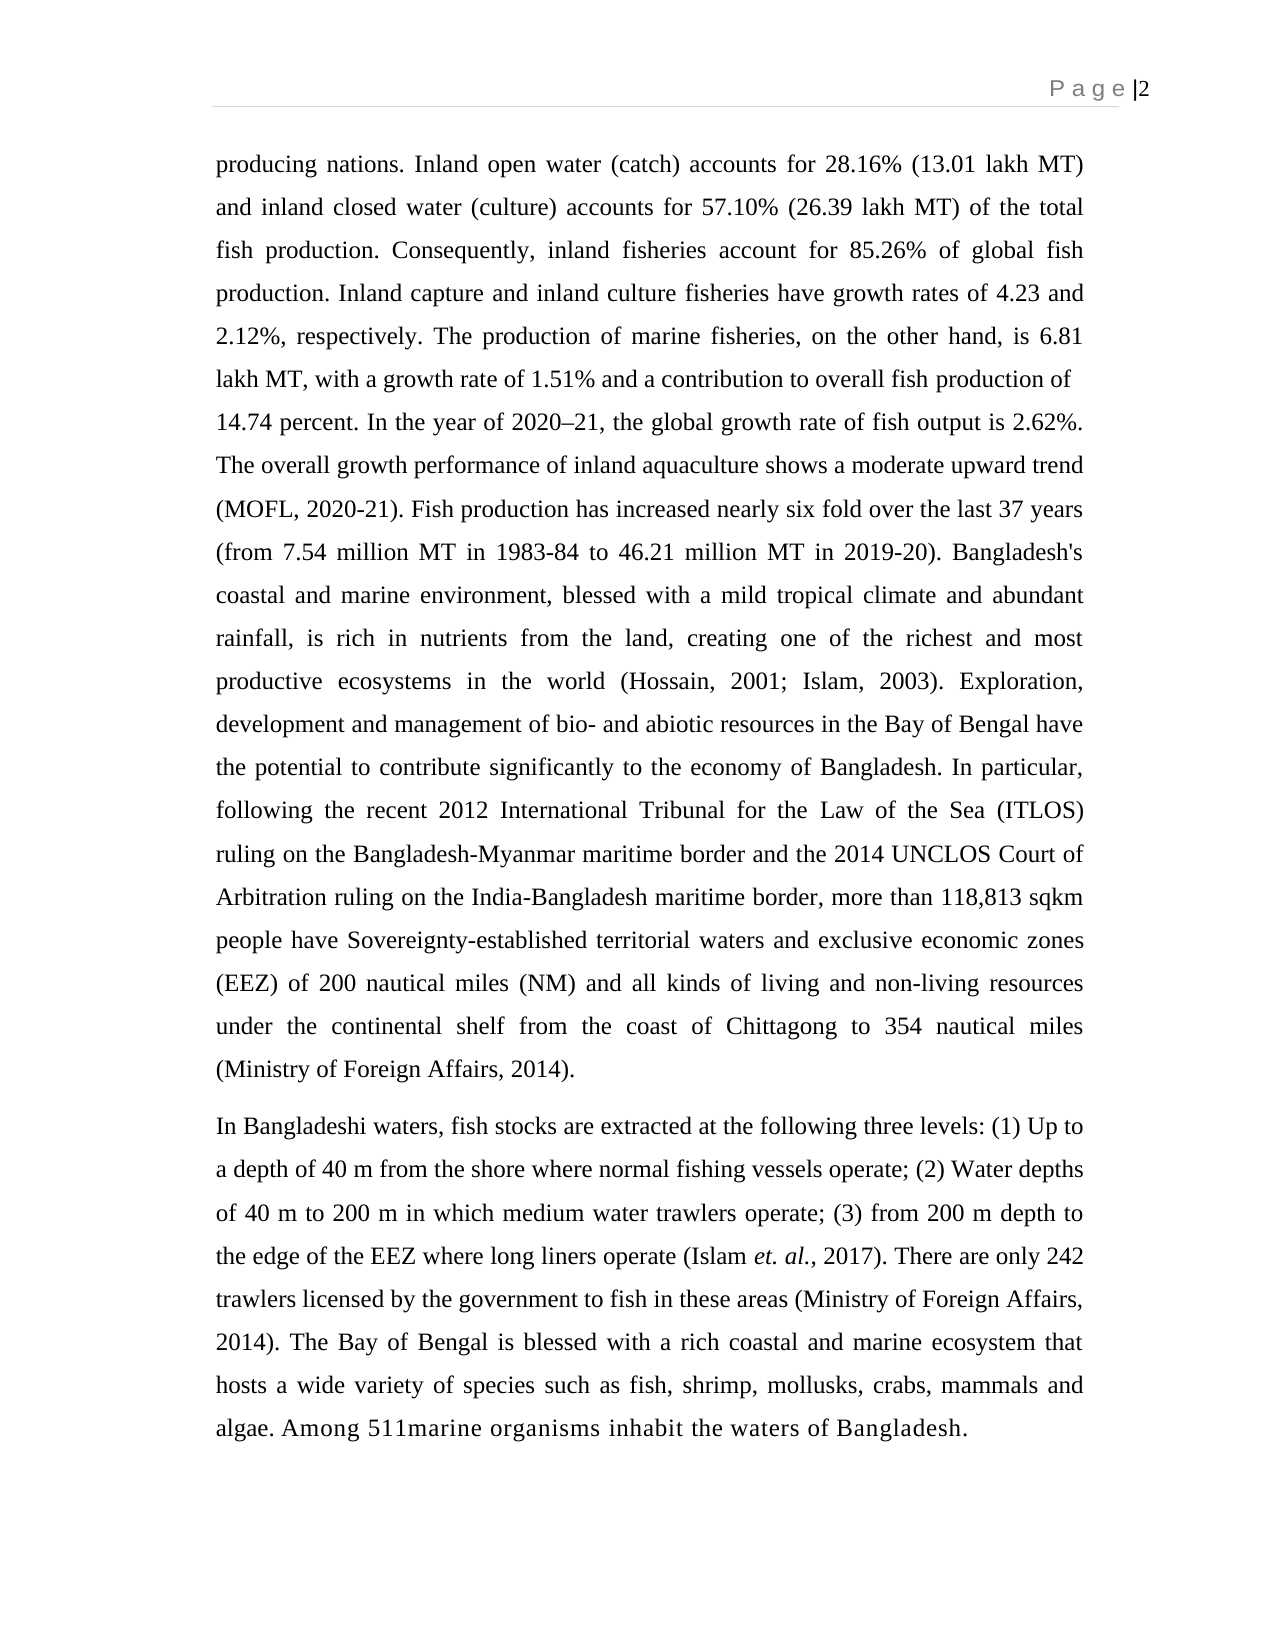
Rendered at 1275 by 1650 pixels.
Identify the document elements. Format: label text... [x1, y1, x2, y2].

text producing nations. Inland open water (catch) accounts for 28.16% (13.01 lakh MT) and inland closed water (culture) accounts for 57.10% (26.39 lakh MT) of the total fish production. Consequently, inland fisheries account for 85.26% of global fish production. Inland capture and inland culture fisheries have growth rates of 4.23 and 2.12%, respectively. The production of marine fisheries, on the other hand, is 6.81 lakh MT, with a growth rate of 1.51% and a contribution to overall fish production of [216, 149, 1085, 393]
text In Bangladeshi waters, fish stocks are extracted at the following three levels: (1) Up to a depth of 40 m from the shore where normal fishing vessels operate; (2) Water depths of 40 m to 200 m in which medium water trawlers operate; (3) from 200 m depth to the edge of the EEZ where long liners operate (Islam et. al., 2017). There are only 242 trawlers licensed by the government to fish in these areas (Ministry of Foreign Affairs, 2014). The Bay of Bengal is blessed with a rich coastal and marine ecosystem that hosts a wide variety of species such as fish, shrimp, mollusks, crabs, mammals and algae. Among 511marine organisms inhabit the waters of Bangladesh. [216, 1111, 1084, 1442]
text 14.74 percent. In the year of 2020–21, the global growth rate of fish output is 2.62%. The overall growth performance of inland aquaculture shows a moderate upward trend (MOFL, 2020-21). Fish production has increased nearly six fold over the last 37 years (from 7.54 million MT in 1983-84 to 46.21 million MT in 2019-20). Bangladesh's coastal and marine environment, blessed with a mild tropical climate and abundant rainfall, is rich in nutrients from the land, creating one of the richest and most productive ecosystems in the world (Hossain, 2001; Islam, 2003). Exploration, development and management of bio- and abiotic resources in the Bay of Bengal have the potential to contribute significantly to the economy of Bangladesh. In particular, following the recent 2012 International Tribunal for the Law of the Sea (ITLOS) ruling on the Bangladesh-Myanmar maritime border and the 2014 UNCLOS Court of Arbitration ruling on the India-Bangladesh maritime border, more than 118,813 sqkm people have Sovereignty-established territorial waters and exclusive economic zones (EEZ) of 200 nautical miles (NM) and all kinds of living and non-living resources under the continental shelf from the coast of Chittagong to 354 nautical miles (Ministry of Foreign Affairs, 2014). [216, 407, 1084, 1083]
